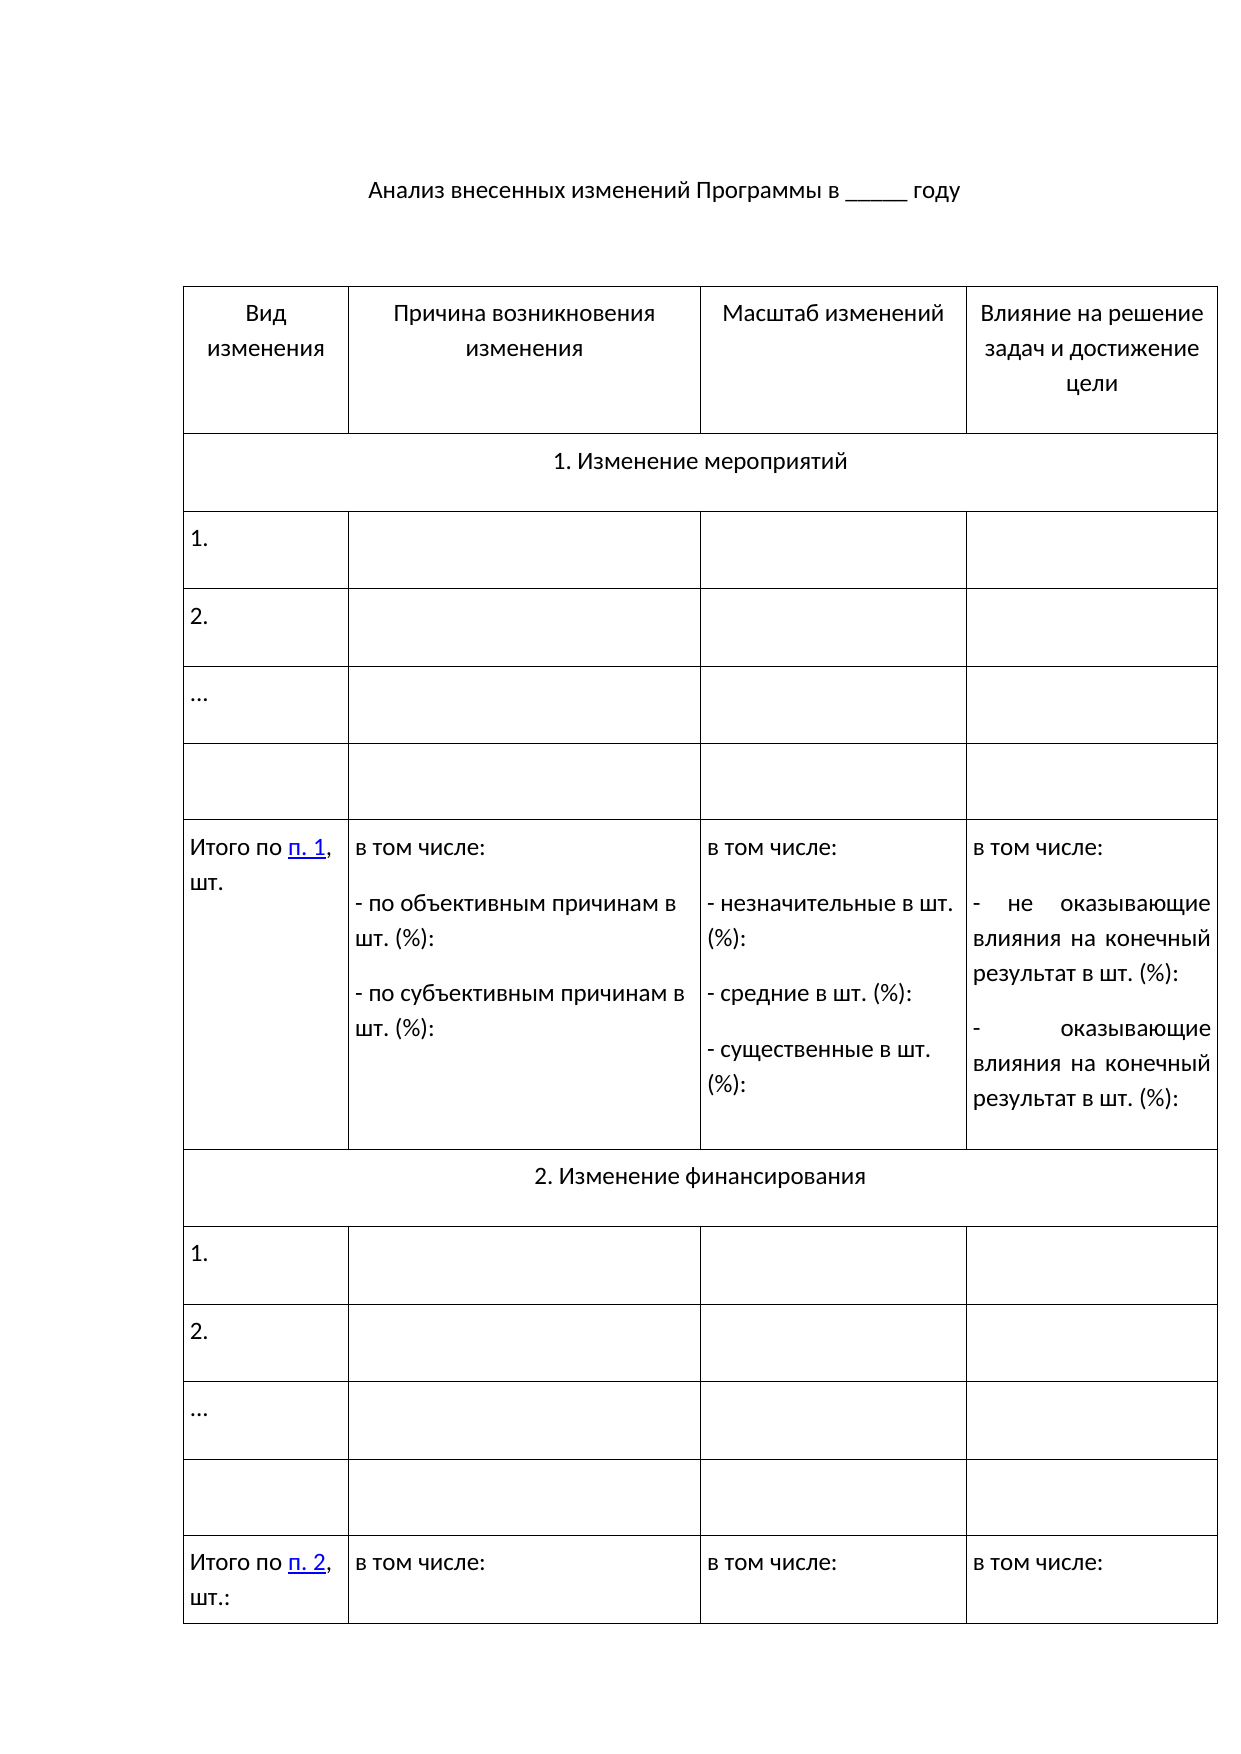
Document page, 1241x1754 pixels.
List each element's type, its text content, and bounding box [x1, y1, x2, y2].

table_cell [349, 1536, 700, 1622]
table_cell [701, 1305, 966, 1381]
table_cell [967, 1382, 1217, 1458]
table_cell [967, 1536, 1217, 1622]
table_cell [967, 1227, 1217, 1303]
table_cell [701, 667, 966, 743]
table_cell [701, 1536, 966, 1622]
table_cell в том числе: - по объективным причинам в шт. (%): - по субъективным причинам в шт. (%): [349, 820, 700, 1148]
table_cell 1. [184, 1227, 348, 1303]
table_cell [349, 1460, 700, 1534]
table_cell ... [184, 1382, 348, 1458]
table_cell [967, 744, 1217, 819]
table_cell [349, 589, 700, 666]
table_cell ... [184, 667, 348, 743]
table_cell [184, 1460, 348, 1534]
table_cell 2. [184, 1305, 348, 1381]
table_cell [701, 1227, 966, 1303]
table_cell [701, 1460, 966, 1534]
table_header Вид изменения [184, 287, 348, 433]
table_cell Итого по п. 1, шт. [184, 820, 348, 1148]
table_cell [349, 1382, 700, 1458]
table_cell Итого по п. 2, шт.: [184, 1536, 348, 1622]
table_header Масштаб изменений [701, 287, 966, 433]
table_cell [967, 1460, 1217, 1534]
table_cell [349, 1227, 700, 1303]
table_cell 1. Изменение мероприятий [184, 434, 1217, 511]
table_cell [349, 512, 700, 588]
table_cell [349, 667, 700, 743]
table_cell [701, 744, 966, 819]
table_cell [349, 1305, 700, 1381]
table_cell [701, 512, 966, 588]
table_cell [967, 512, 1217, 588]
table_cell 2. [184, 589, 348, 666]
table_cell [184, 744, 348, 819]
table_cell [967, 667, 1217, 743]
table_cell в том числе: - не оказывающие влияния на конечный результат в шт. (%): - оказывающие влияния на конечный результат в шт. (%): [967, 820, 1217, 1148]
table_header Причина возникновения изменения [349, 287, 700, 433]
table_cell в том числе: - незначительные в шт. (%): - средние в шт. (%): - существенные в шт. (%): [701, 820, 966, 1148]
table_cell 2. Изменение финансирования [184, 1150, 1217, 1226]
table_cell 1. [184, 512, 348, 588]
text Анализ внесенных изменений Программы в _____ году [177, 174, 1152, 204]
table_cell [967, 589, 1217, 666]
table_cell [701, 1382, 966, 1458]
table_cell [967, 1305, 1217, 1381]
table_header Влияние на решение задач и достижение цели [967, 287, 1217, 433]
table_cell [349, 744, 700, 819]
table_cell [701, 589, 966, 666]
